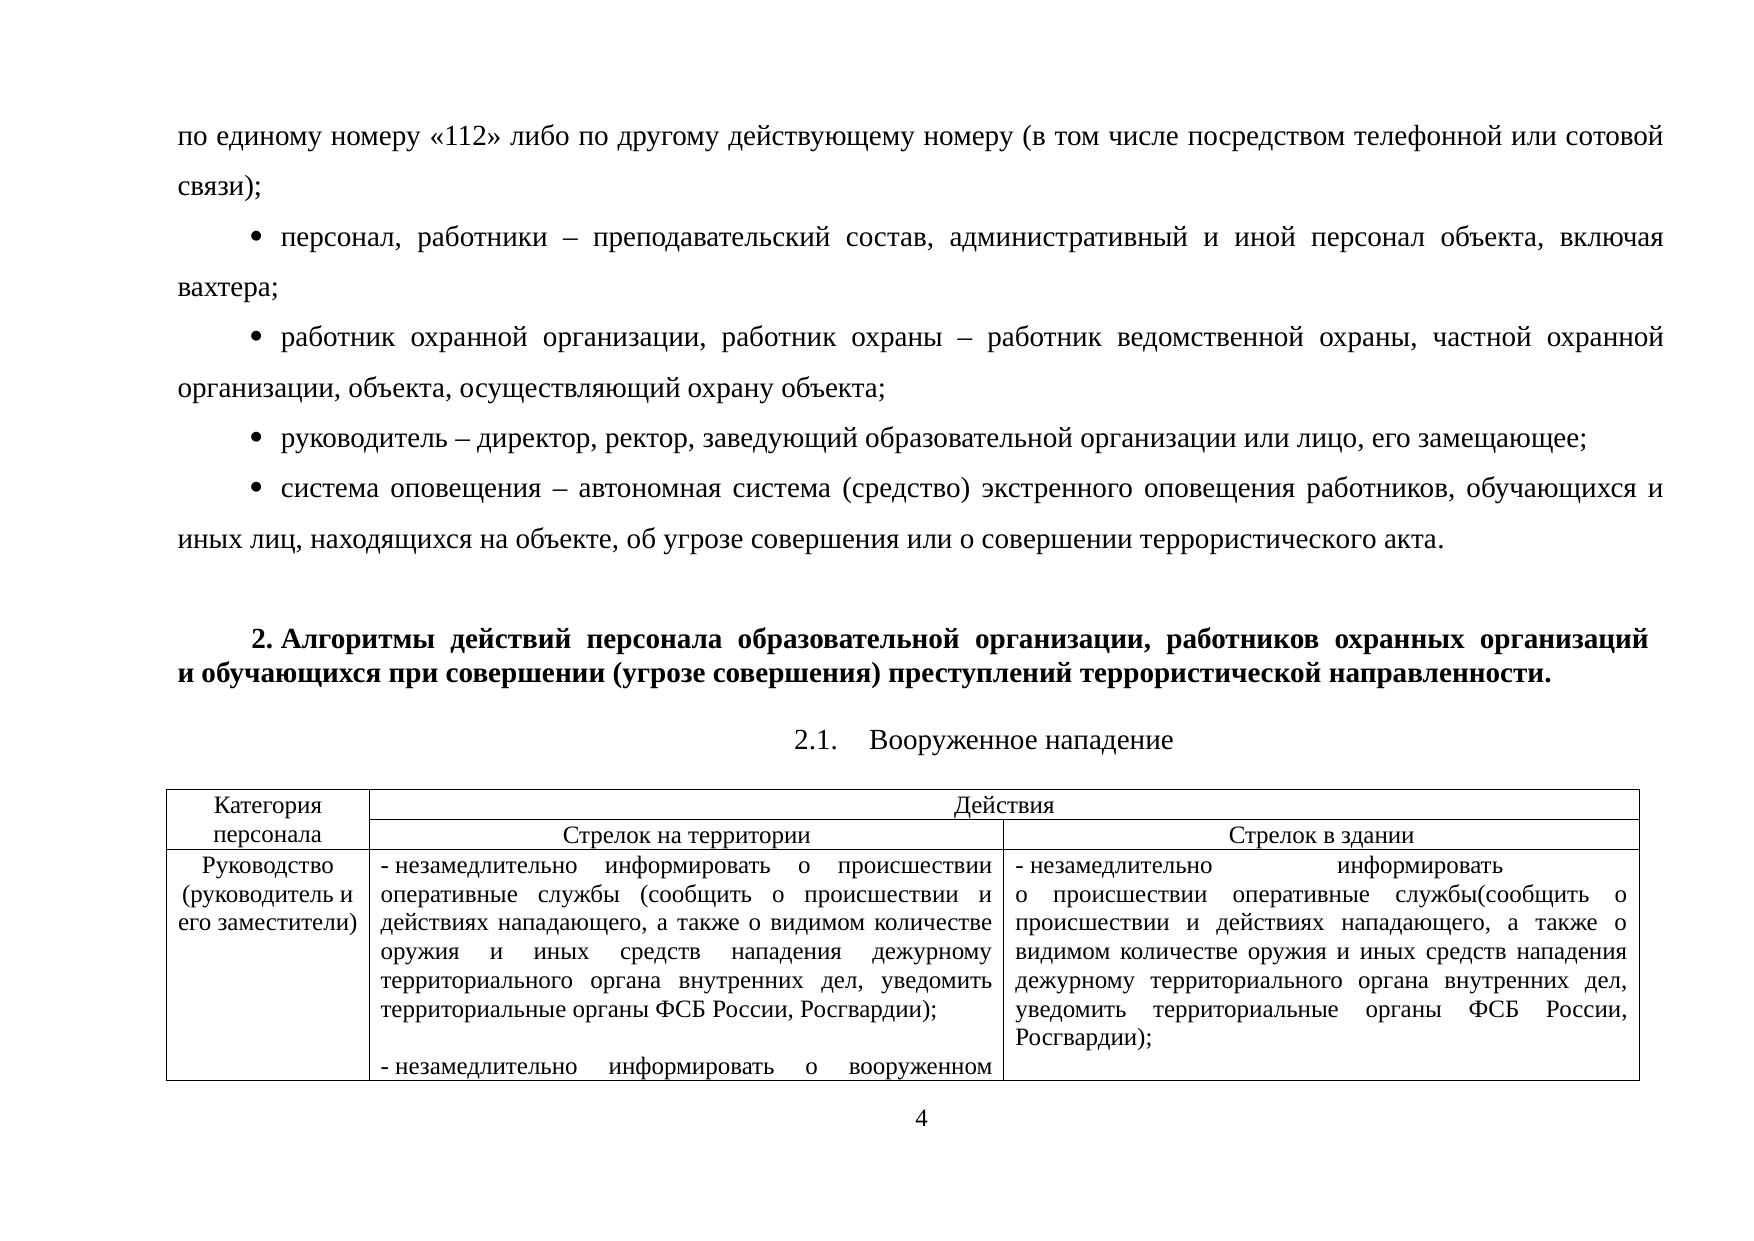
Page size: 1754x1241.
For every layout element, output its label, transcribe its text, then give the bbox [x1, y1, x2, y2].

table_header Категория персонала [167, 790, 369, 849]
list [177, 118, 1665, 202]
table_cell Стрелок в здании [1004, 820, 1639, 849]
list работник охранной организации, работник охраны – работник ведомственной охраны, частной охранной организации, объекта, осуществляющий охрану объекта; [177, 319, 1665, 403]
list персонал, работники – преподавательский состав, административный и иной персонал объекта, включая вахтера; [177, 219, 1665, 303]
list Алгоритмы действий персонала образовательной организации, работников охранных организаций и обучающихся при совершении (угрозе совершения) преступлений террористической направленности. [177, 622, 1665, 689]
list Вооруженное нападение [251, 722, 1717, 756]
table_header Действия [370, 790, 1639, 819]
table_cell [167, 850, 369, 1080]
list система оповещения – автономная система (средство) экстренного оповещения работников, обучающихся и иных лиц, находящихся на объекте, об угрозе совершения или о совершении террористического акта. [177, 471, 1665, 554]
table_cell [1004, 850, 1639, 1080]
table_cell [370, 850, 1003, 1080]
list руководитель – директор, ректор, заведующий образовательной организации или лицо, его замещающее; [177, 420, 1665, 454]
table_cell Стрелок на территории [370, 820, 1003, 849]
